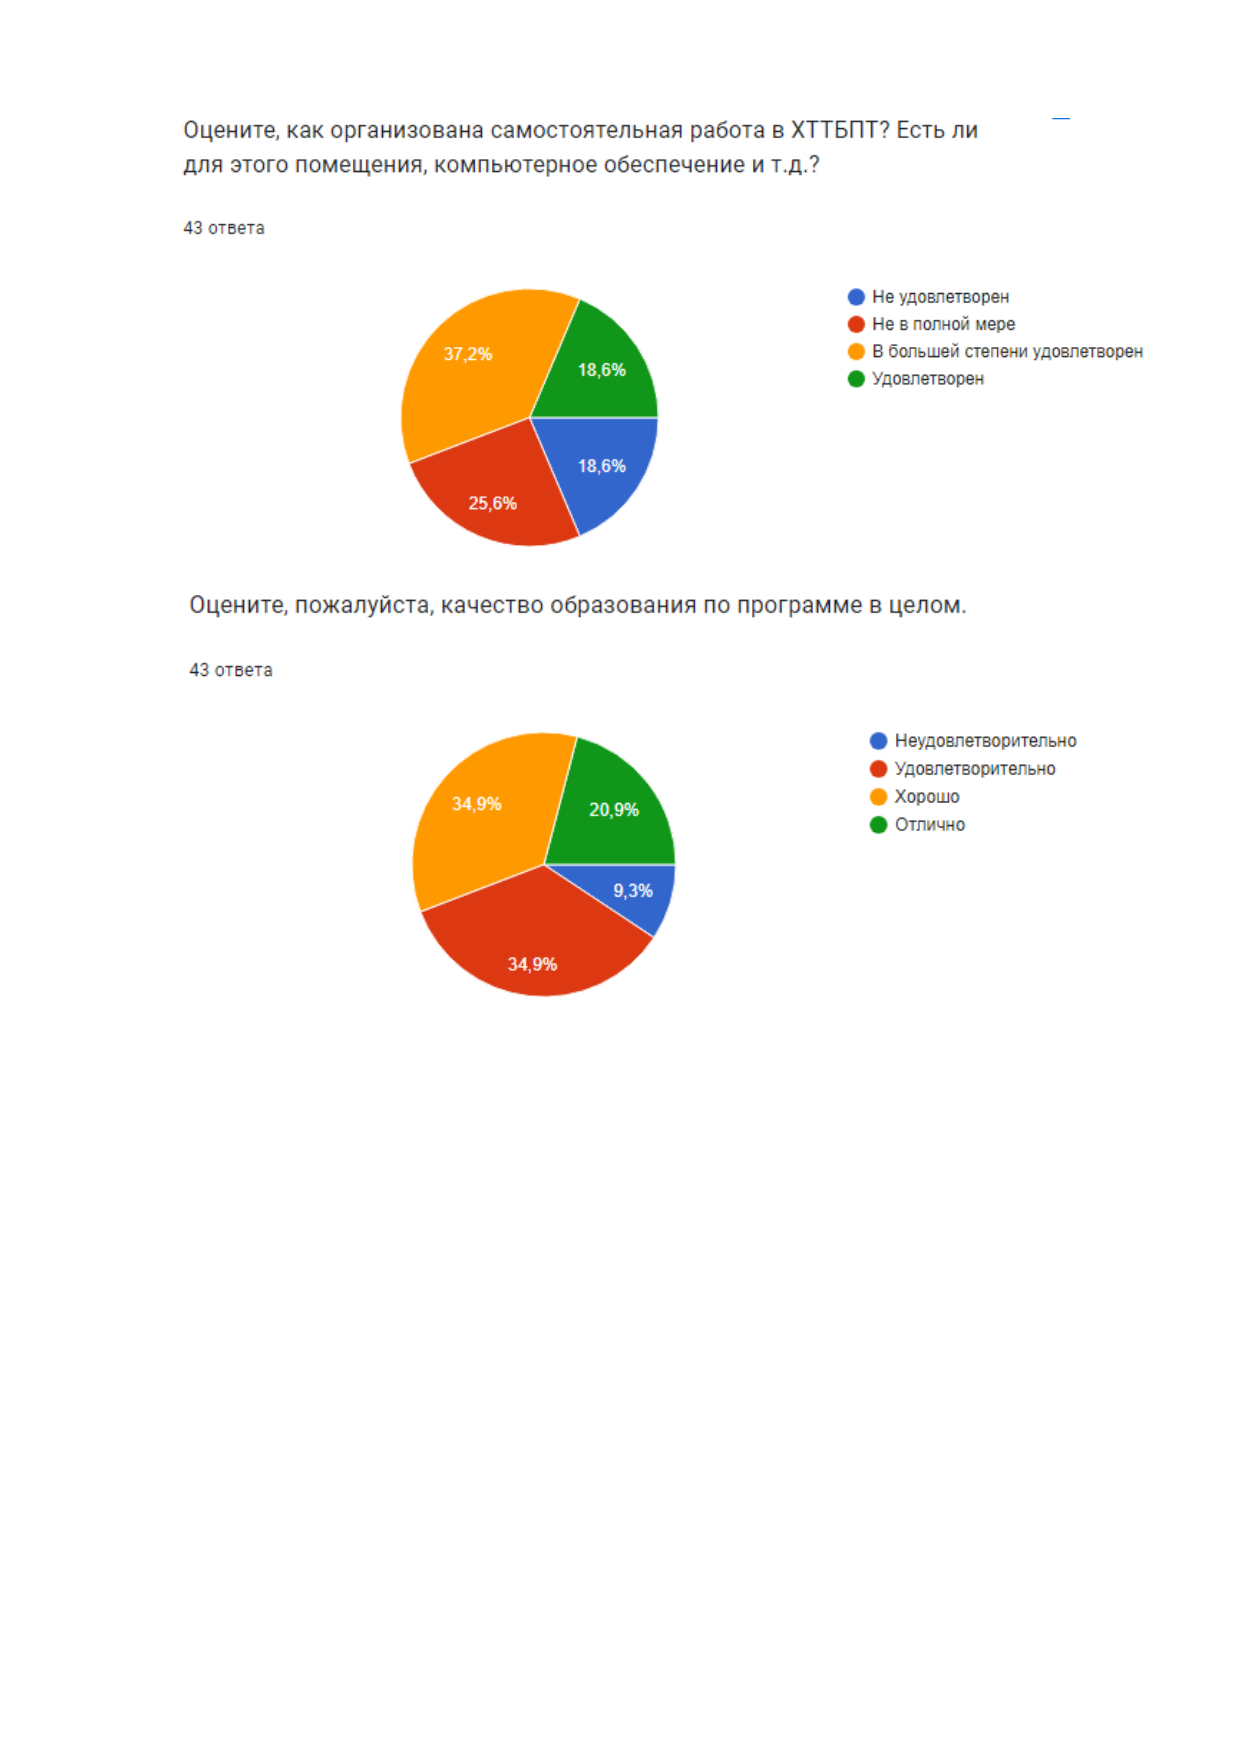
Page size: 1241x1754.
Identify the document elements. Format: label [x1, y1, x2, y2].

picture [177, 594, 1152, 1012]
picture [177, 118, 1152, 577]
